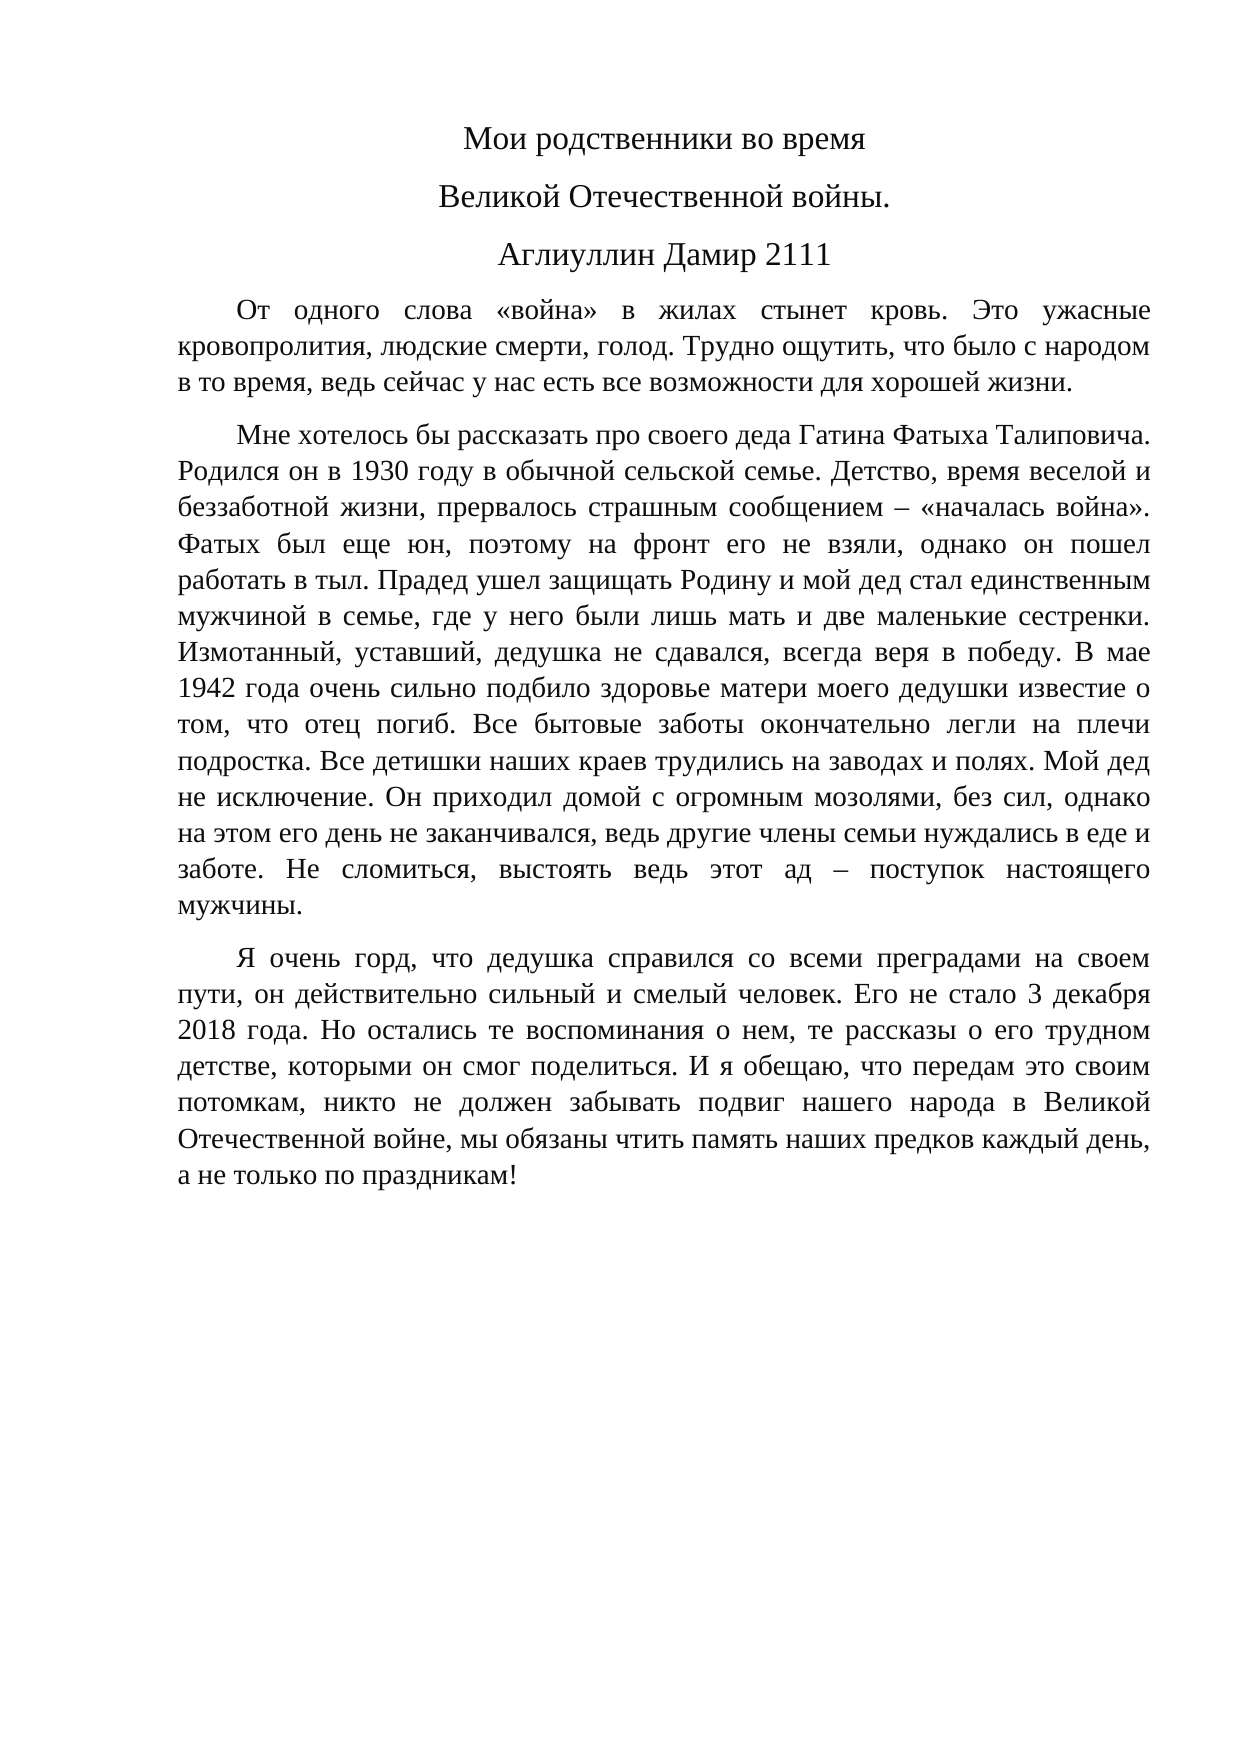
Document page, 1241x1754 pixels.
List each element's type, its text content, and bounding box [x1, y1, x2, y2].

text Аглиуллин Дамир 2111 [177, 234, 1152, 272]
text Великой Отечественной войны. [177, 176, 1152, 214]
text Мне хотелось бы рассказать про своего деда Гатина Фатыха Талиповича. Родился он в 1930 году в обычной сельской семье. Детство, время веселой и беззаботной жизни, прервалось страшным сообщением – «началась война». Фатых был еще юн, поэтому на фронт его не взяли, однако он пошел работать в тыл. Прадед ушел защищать Родину и мой дед стал единственным мужчиной в семье, где у него были лишь мать и две маленькие сестренки. Измотанный, уставший, дедушка не сдавался, всегда веря в победу. В мае 1942 года очень сильно подбило здоровье матери моего дедушки известие о том, что отец погиб. Все бытовые заботы окончательно легли на плечи подростка. Все детишки наших краев трудились на заводах и полях. Мой дед не исключение. Он приходил домой с огромным мозолями, без сил, однако на этом его день не заканчивался, ведь другие члены семьи нуждались в еде и заботе. Не сломиться, выстоять ведь этот ад – поступок настоящего мужчины. [177, 417, 1152, 921]
text Мои родственники во время [177, 118, 1152, 156]
text От одного слова «война» в жилах стынет кровь. Это ужасные кровопролития, людские смерти, голод. Трудно ощутить, что было с народом в то время, ведь сейчас у нас есть все возможности для хорошей жизни. [177, 292, 1152, 398]
text Я очень горд, что дедушка справился со всеми преградами на своем пути, он действительно сильный и смелый человек. Его не стало 3 декабря 2018 года. Но остались те воспоминания о нем, те рассказы о его трудном детстве, которыми он смог поделиться. И я обещаю, что передам это своим потомкам, никто не должен забывать подвиг нашего народа в Великой Отечественной войне, мы обязаны чтить память наших предков каждый день, а не только по праздникам! [177, 940, 1152, 1190]
